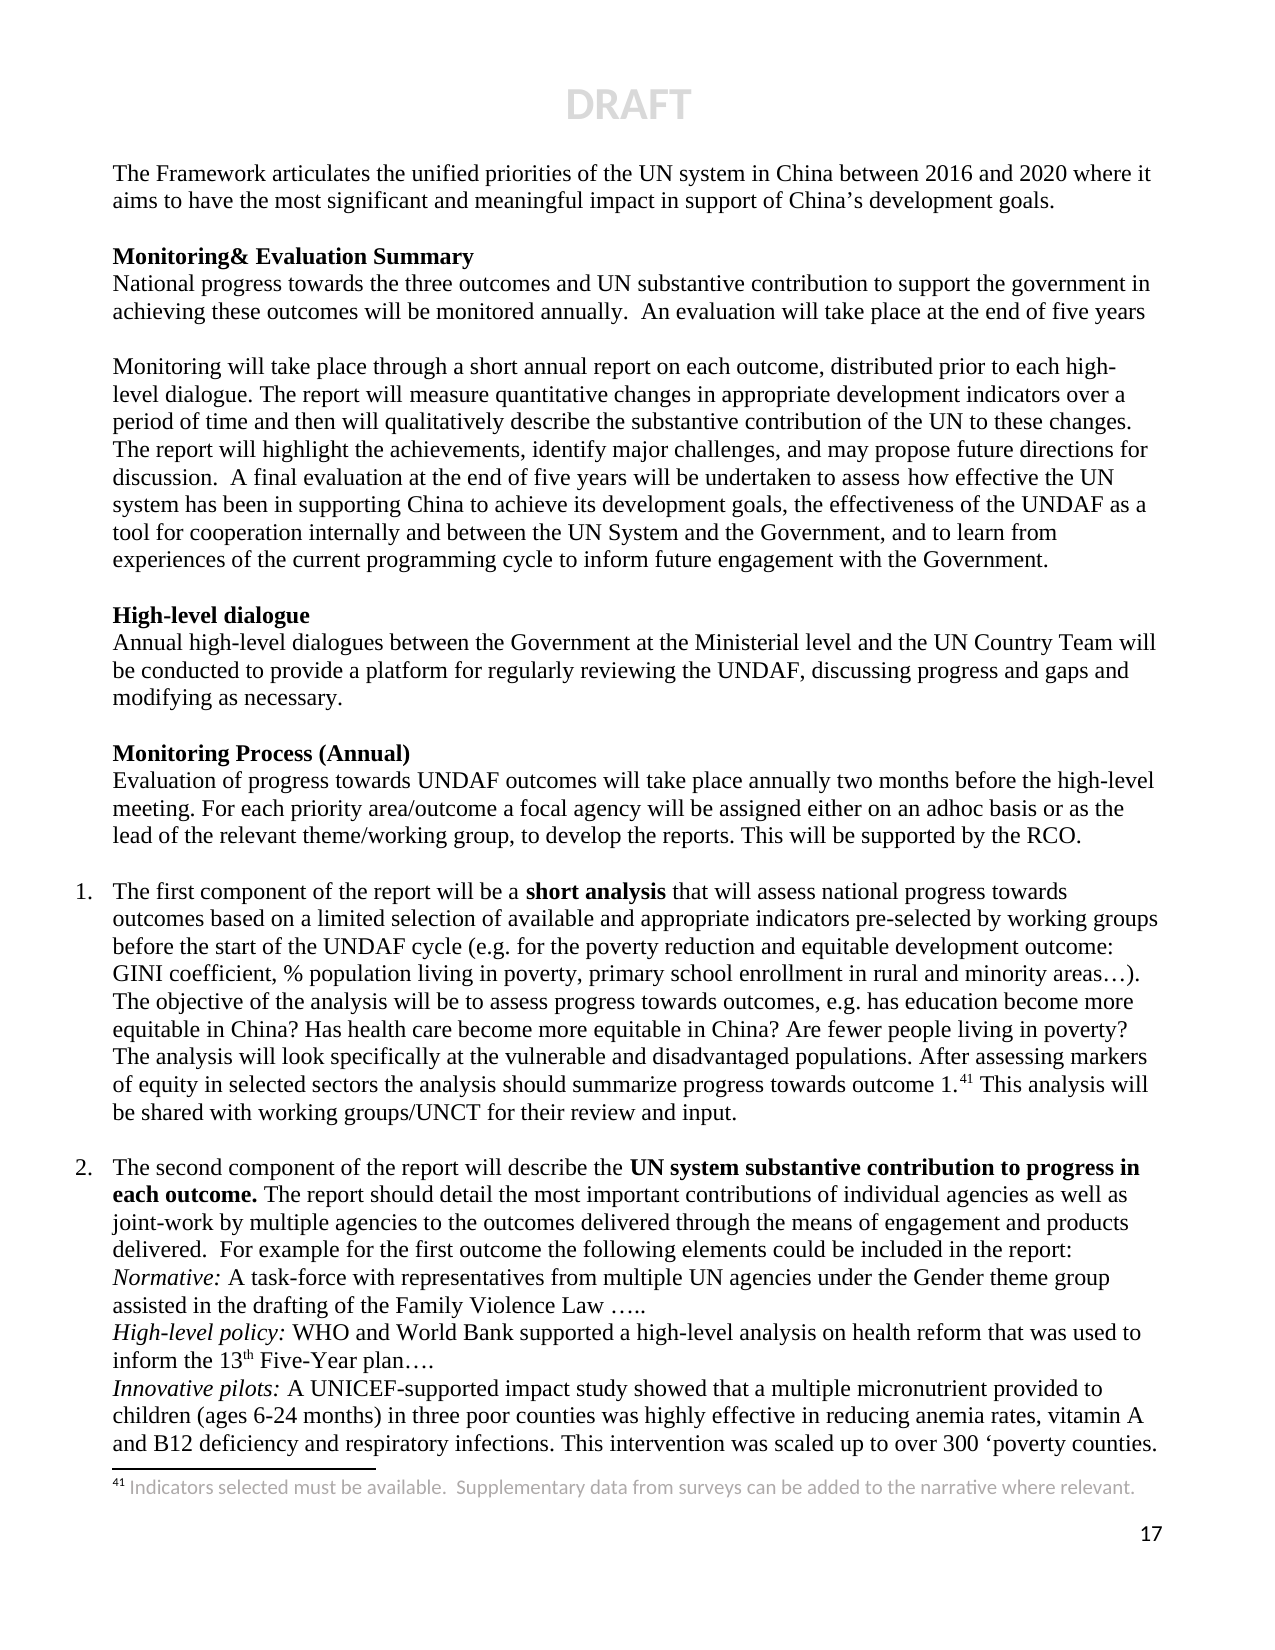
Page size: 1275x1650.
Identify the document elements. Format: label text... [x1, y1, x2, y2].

text Annual high-level dialogues between the Government at the Ministerial level and the UN Country Team will be conducted to provide a platform for regularly reviewing the UNDAF, discussing progress and gaps and modifying as necessary. [112, 628, 1162, 711]
text Monitoring Process (Annual) [112, 739, 1162, 766]
text Evaluation of progress towards UNDAF outcomes will take place annually two months before the high-level meeting. For each priority area/outcome a focal agency will be assigned either on an adhoc basis or as the lead of the relevant theme/working group, to develop the reports. This will be supported by the RCO. [112, 766, 1162, 849]
text National progress towards the three outcomes and UN substantive contribution to support the government in achieving these outcomes will be monitored annually. An evaluation will take place at the end of five years [112, 269, 1162, 324]
list The second component of the report will describe the UN system substantive contribution to progress in each outcome. The report should detail the most important contributions of individual agencies as well as joint-work by multiple agencies to the outcomes delivered through the means of engagement and products delivered. For example for the first outcome the following elements could be included in the report: [75, 1153, 1162, 1263]
list Innovative pilots: A UNICEF-supported impact study showed that a multiple micronutrient provided to children (ages 6-24 months) in three poor counties was highly effective in reducing anemia rates, vitamin A and B12 deficiency and respiratory infections. This intervention was scaled up to over 300 ‘poverty counties. [112, 1373, 1162, 1456]
list Normative: A task-force with representatives from multiple UN agencies under the Gender theme group assisted in the drafting of the Family Violence Law ….. [112, 1263, 1162, 1318]
text Monitoring will take place through a short annual report on each outcome, distributed prior to each high-level dialogue. The report will measure quantitative changes in appropriate development indicators over a period of time and then will qualitatively describe the substantive contribution of the UN to these changes. The report will highlight the achievements, identify major challenges, and may propose future directions for discussion. A final evaluation at the end of five years will be undertaken to assess how effective the UN system has been in supporting China to achieve its development goals, the effectiveness of the UNDAF as a tool for cooperation internally and between the UN System and the Government, and to learn from experiences of the current programming cycle to inform future engagement with the Government. [112, 352, 1162, 573]
text The Framework articulates the unified priorities of the UN system in China between 2016 and 2020 where it aims to have the most significant and meaningful impact in support of China’s development goals. [112, 159, 1162, 214]
list The first component of the report will be a short analysis that will assess national progress towards outcomes based on a limited selection of available and appropriate indicators pre-selected by working groups before the start of the UNDAF cycle (e.g. for the poverty reduction and equitable development outcome: GINI coefficient, % population living in poverty, primary school enrollment in rural and minority areas…). The objective of the analysis will be to assess progress towards outcomes, e.g. has education become more equitable in China? Has health care become more equitable in China? Are fewer people living in poverty? The analysis will look specifically at the vulnerable and disadvantaged populations. After assessing markers of equity in selected sectors the analysis should summarize progress towards outcome 1. This analysis will be shared with working groups/UNCT for their review and input. [75, 877, 1162, 1125]
text High-level dialogue [112, 601, 1162, 628]
list High-level policy: WHO and World Bank supported a high-level analysis on health reform that was used to inform the 13th Five-Year plan…. [112, 1318, 1162, 1373]
text Monitoring& Evaluation Summary [112, 242, 1162, 269]
